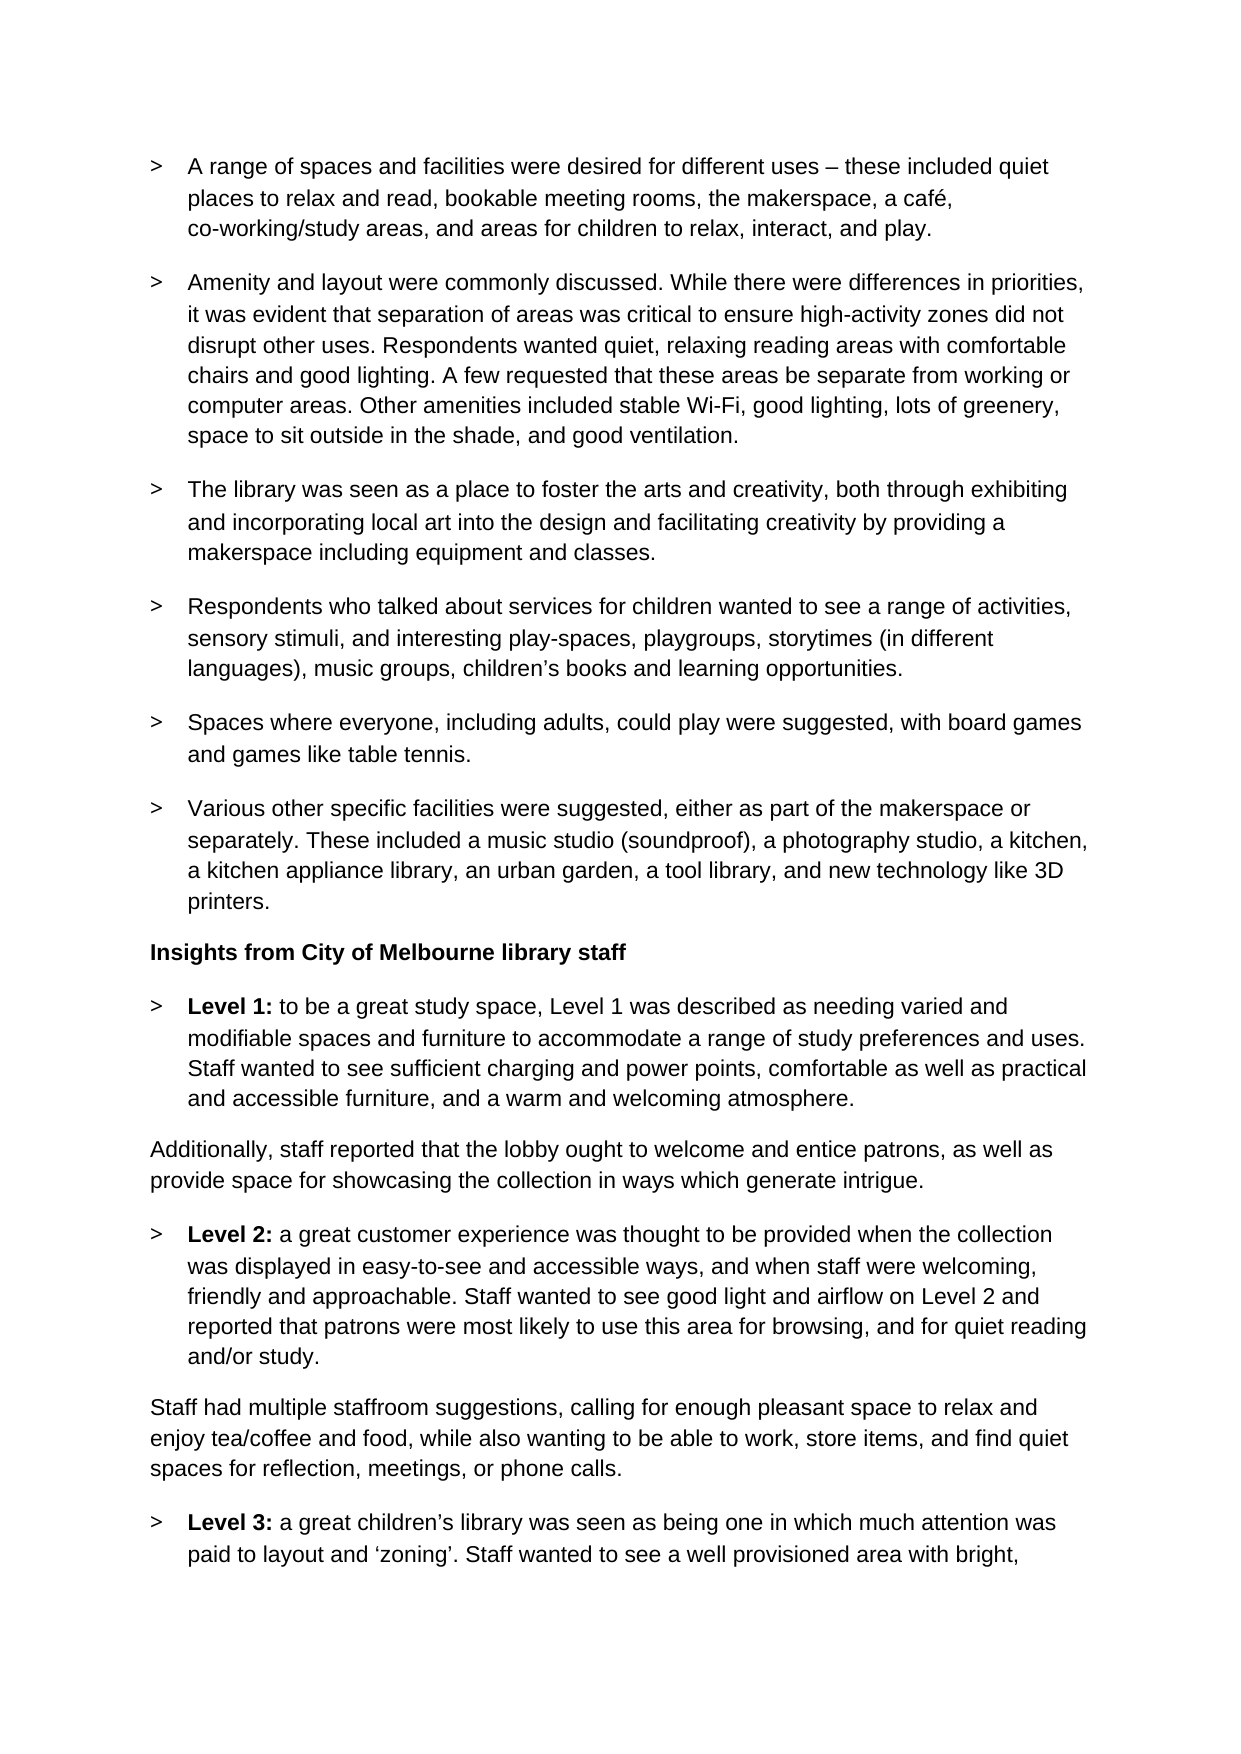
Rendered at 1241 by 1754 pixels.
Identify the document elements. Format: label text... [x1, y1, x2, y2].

list A range of spaces and facilities were desired for different uses – these included quiet places to relax and read, bookable meeting rooms, the makerspace, a café, co-working/study areas, and areas for children to relax, interact, and play. [150, 150, 1090, 242]
list Level 1: to be a great study space, Level 1 was described as needing varied and modifiable spaces and furniture to accommodate a range of study preferences and uses. Staff wanted to see sufficient charging and power points, comfortable as well as practical and accessible furniture, and a warm and welcoming atmosphere. [150, 990, 1090, 1112]
list Amenity and layout were commonly discussed. While there were differences in priorities, it was evident that separation of areas was critical to ensure high-activity zones did not disrupt other uses. Respondents wanted quiet, relaxing reading areas with comfortable chairs and good lighting. A few requested that these areas be separate from working or computer areas. Other amenities included stable Wi-Fi, good lighting, lots of greenery, space to sit outside in the shade, and good ventilation. [150, 266, 1090, 449]
text Additionally, staff reported that the lobby ought to welcome and entice patrons, as well as provide space for showcasing the collection in ways which generate intrigue. [150, 1136, 1090, 1193]
list Respondents who talked about services for children wanted to see a range of activities, sensory stimuli, and interesting play-spaces, playgroups, storytimes (in different languages), music groups, children’s books and learning opportunities. [150, 590, 1090, 681]
list Level 2: a great customer experience was thought to be provided when the collection was displayed in easy-to-see and accessible ways, and when staff were welcoming, friendly and approachable. Staff wanted to see good light and airflow on Level 2 and reported that patrons were most likely to use this area for browsing, and for quiet reading and/or study. [150, 1218, 1090, 1370]
list The library was seen as a place to foster the arts and creativity, both through exhibiting and incorporating local art into the design and facilitating creativity by providing a makerspace including equipment and classes. [150, 473, 1090, 565]
list Various other specific facilities were suggested, either as part of the makerspace or separately. These included a music studio (soundproof), a photography studio, a kitchen, a kitchen appliance library, an urban garden, a tool library, and new technology like 3D printers. [150, 792, 1090, 914]
text Insights from City of Melbourne library staff [150, 939, 1090, 965]
list Spaces where everyone, including adults, could play were suggested, with board games and games like table tennis. [150, 706, 1090, 767]
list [150, 1506, 1090, 1567]
text Staff had multiple staffroom suggestions, calling for enough pleasant space to relax and enjoy tea/coffee and food, while also wanting to be able to work, store items, and find quiet spaces for reflection, meetings, or phone calls. [150, 1394, 1090, 1481]
